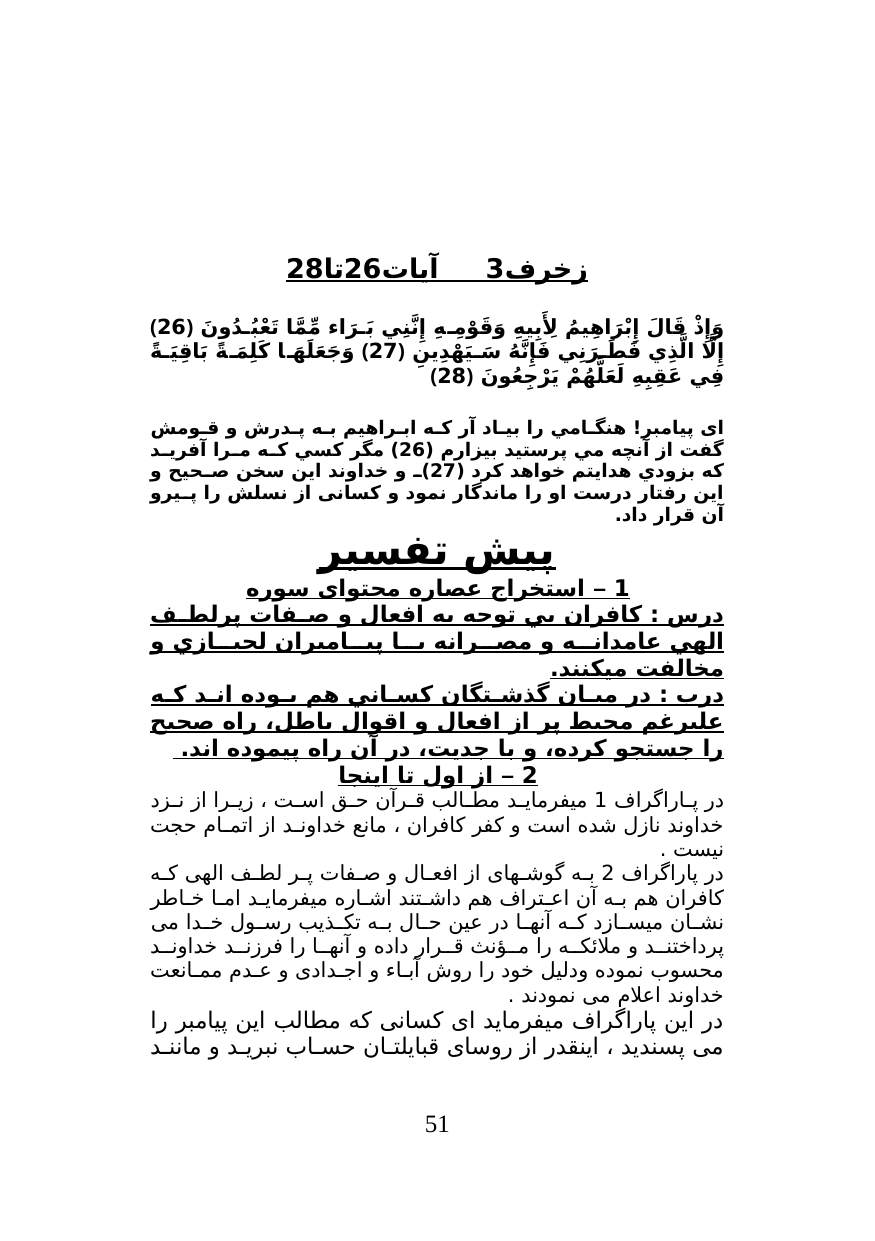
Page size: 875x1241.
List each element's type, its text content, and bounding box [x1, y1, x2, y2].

text 1 – استخراج عصاره محتوای سوره [150, 575, 726, 602]
text درس : کافران بي توجه به افعال و صفات پرلطف الهي عامدانه و مصرانه با پيامبران لجبازي و مخالفت ميکنند. [150, 653, 724, 682]
text در پاراگراف 2 به گوشهای از افعال و صفات پر لطف الهی که کافران هم به آن اعتراف هم داشتند اشاره میفرماید اما خاطر نشان میسازد که آنها در عین حال به تکذیب رسول خدا می پرداختند و ملائکه را مؤنث قرار داده و آنها را فرزند خداوند محسوب نموده ودلیل خود را روش آباء و اجدادی و عدم ممانعت خداوند اعلام می نمودند . [150, 861, 724, 1007]
text درس : کافران بي توجه به افعال و صفات پرلطف الهي عامدانه و مصرانه با پيامبران لجبازي و مخالفت ميکنند. [150, 626, 724, 651]
text درب : در ميان گذشتگان کساني هم بوده اند که عليرغم محيط پر از افعال و اقوال باطل، راه صحيح را جستجو کرده، و با جديت، در آن راه پيموده اند. [150, 705, 724, 731]
text درب : در ميان گذشتگان کساني هم بوده اند که عليرغم محيط پر از افعال و اقوال باطل، راه صحيح را جستجو کرده، و با جديت، در آن راه پيموده اند. [150, 733, 724, 762]
text درس : کافران بي توجه به افعال و صفات پرلطف الهي عامدانه و مصرانه با پيامبران لجبازي و مخالفت ميکنند. [150, 602, 724, 624]
text 2 – از اول تا اینجا [150, 762, 726, 788]
text وَإِذْ قَالَ إِبْرَاهِيمُ لِأَبِيهِ وَقَوْمِهِ إِنَّنِي بَرَاء مِّمَّا تَعْبُدُونَ ﴿26﴾ إِلَّا الَّذِي فَطَرَنِي فَإِنَّهُ سَيَهْدِينِ ﴿27﴾ وَجَعَلَهَا كَلِمَةً بَاقِيَةً فِي عَقِبِهِ لَعَلَّهُمْ يَرْجِعُونَ ﴿28﴾ [150, 315, 724, 388]
text در پاراگراف 1 میفرماید مطالب قرآن حق است ، زيرا از نزد خداوند نازل شده است و کفر کافران ، مانع خداوند از اتمام حجت نیست . [150, 788, 724, 861]
text درب : در ميان گذشتگان کساني هم بوده اند که عليرغم محيط پر از افعال و اقوال باطل، راه صحيح را جستجو کرده، و با جديت، در آن راه پيموده اند. [150, 682, 724, 704]
text پیش تفسیر [150, 526, 724, 575]
text زخرف3 آیات26تا28 [150, 253, 724, 285]
text ای پیامبر! هنگامي را بياد آر که ابراهيم به پدرش و قومش گفت از آنچه مي پرستيد بيزارم (26) مگر کسي که مرا آفريد که بزودي هدايتم خواهد کرد (27) و خداوند این سخن صحیح و این رفتار درست او را ماندگار نمود و کسانی از نسلش را پیرو آن قرار داد. [150, 417, 724, 526]
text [150, 1007, 724, 1060]
